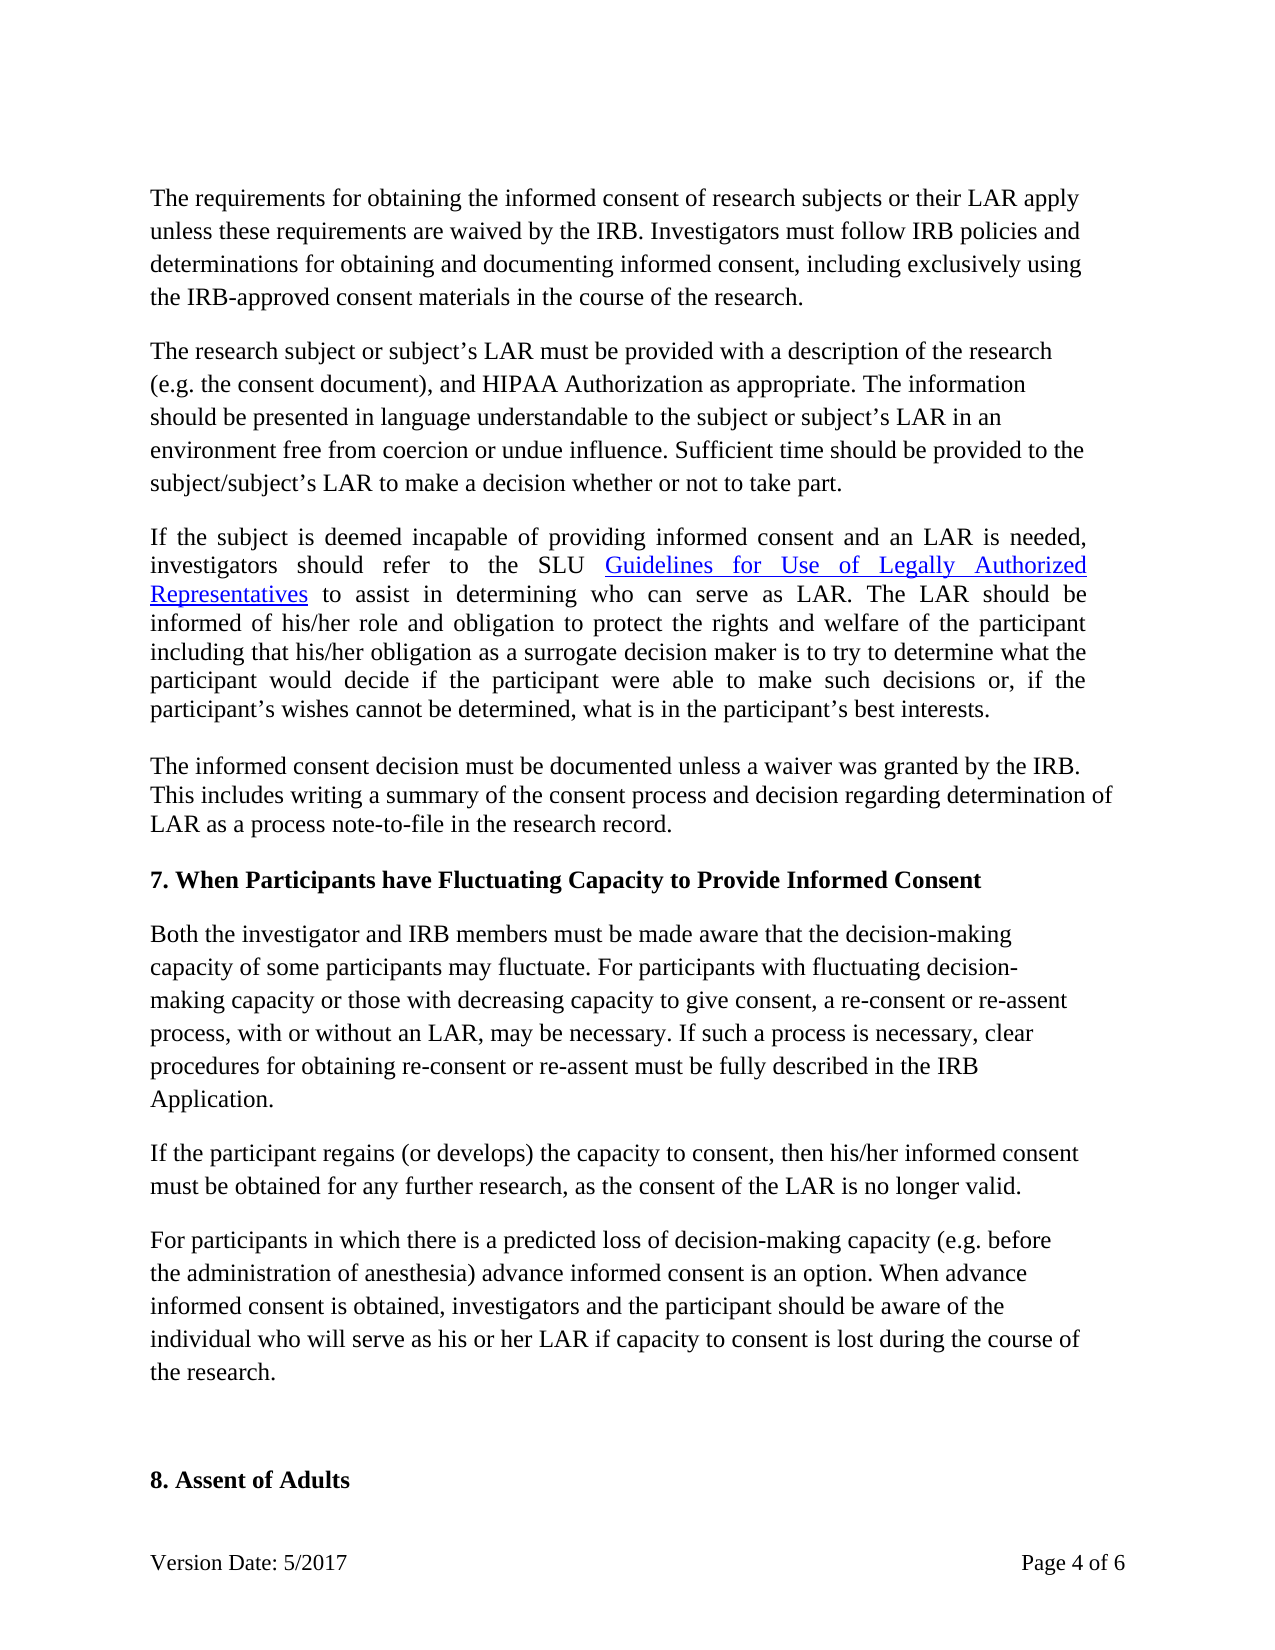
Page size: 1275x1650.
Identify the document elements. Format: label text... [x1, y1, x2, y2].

text Both the investigator and IRB members must be made aware that the decision-making capacity of some participants may fluctuate. For participants with fluctuating decision-making capacity or those with decreasing capacity to give consent, a re-consent or re-assent process, with or without an LAR, may be necessary. If such a process is necessary, clear procedures for obtaining re-consent or re-assent must be fully described in the IRB Application. [150, 919, 1087, 1113]
text For participants in which there is a predicted loss of decision-making capacity (e.g. before the administration of anesthesia) advance informed consent is an option. When advance informed consent is obtained, investigators and the participant should be aware of the individual who will serve as his or her LAR if capacity to consent is lost during the course of the research. [150, 1225, 1087, 1386]
text If the subject is deemed incapable of providing informed consent and an LAR is needed, investigators should refer to the SLU Guidelines for Use of Legally Authorized Representatives to assist in determining who can serve as LAR. The LAR should be informed of his/her role and obligation to protect the rights and welfare of the participant including that his/her obligation as a surrogate decision maker is to try to determine what the participant would decide if the participant were able to make such decisions or, if the participant’s wishes cannot be determined, what is in the participant’s best interests. [150, 522, 1087, 723]
text 8. Assent of Adults [150, 1465, 1087, 1494]
text The research subject or subject’s LAR must be provided with a description of the research (e.g. the consent document), and HIPAA Authorization as appropriate. The information should be presented in language understandable to the subject or subject’s LAR in an environment free from coercion or undue influence. Sufficient time should be provided to the subject/subject’s LAR to make a decision whether or not to take part. [150, 336, 1087, 497]
text The informed consent decision must be documented unless a waiver was granted by the IRB. This includes writing a summary of the consent process and decision regarding determination of LAR as a process note-to-file in the research record. [150, 751, 1125, 837]
text If the participant regains (or develops) the capacity to consent, then his/her informed consent must be obtained for any further research, as the consent of the LAR is no longer valid. [150, 1138, 1087, 1200]
text 7. When Participants have Fluctuating Capacity to Provide Informed Consent [150, 865, 1087, 894]
text The requirements for obtaining the informed consent of research subjects or their LAR apply unless these requirements are waived by the IRB. Investigators must follow IRB policies and determinations for obtaining and documenting informed consent, including exclusively using the IRB-approved consent materials in the course of the research. [150, 183, 1087, 311]
